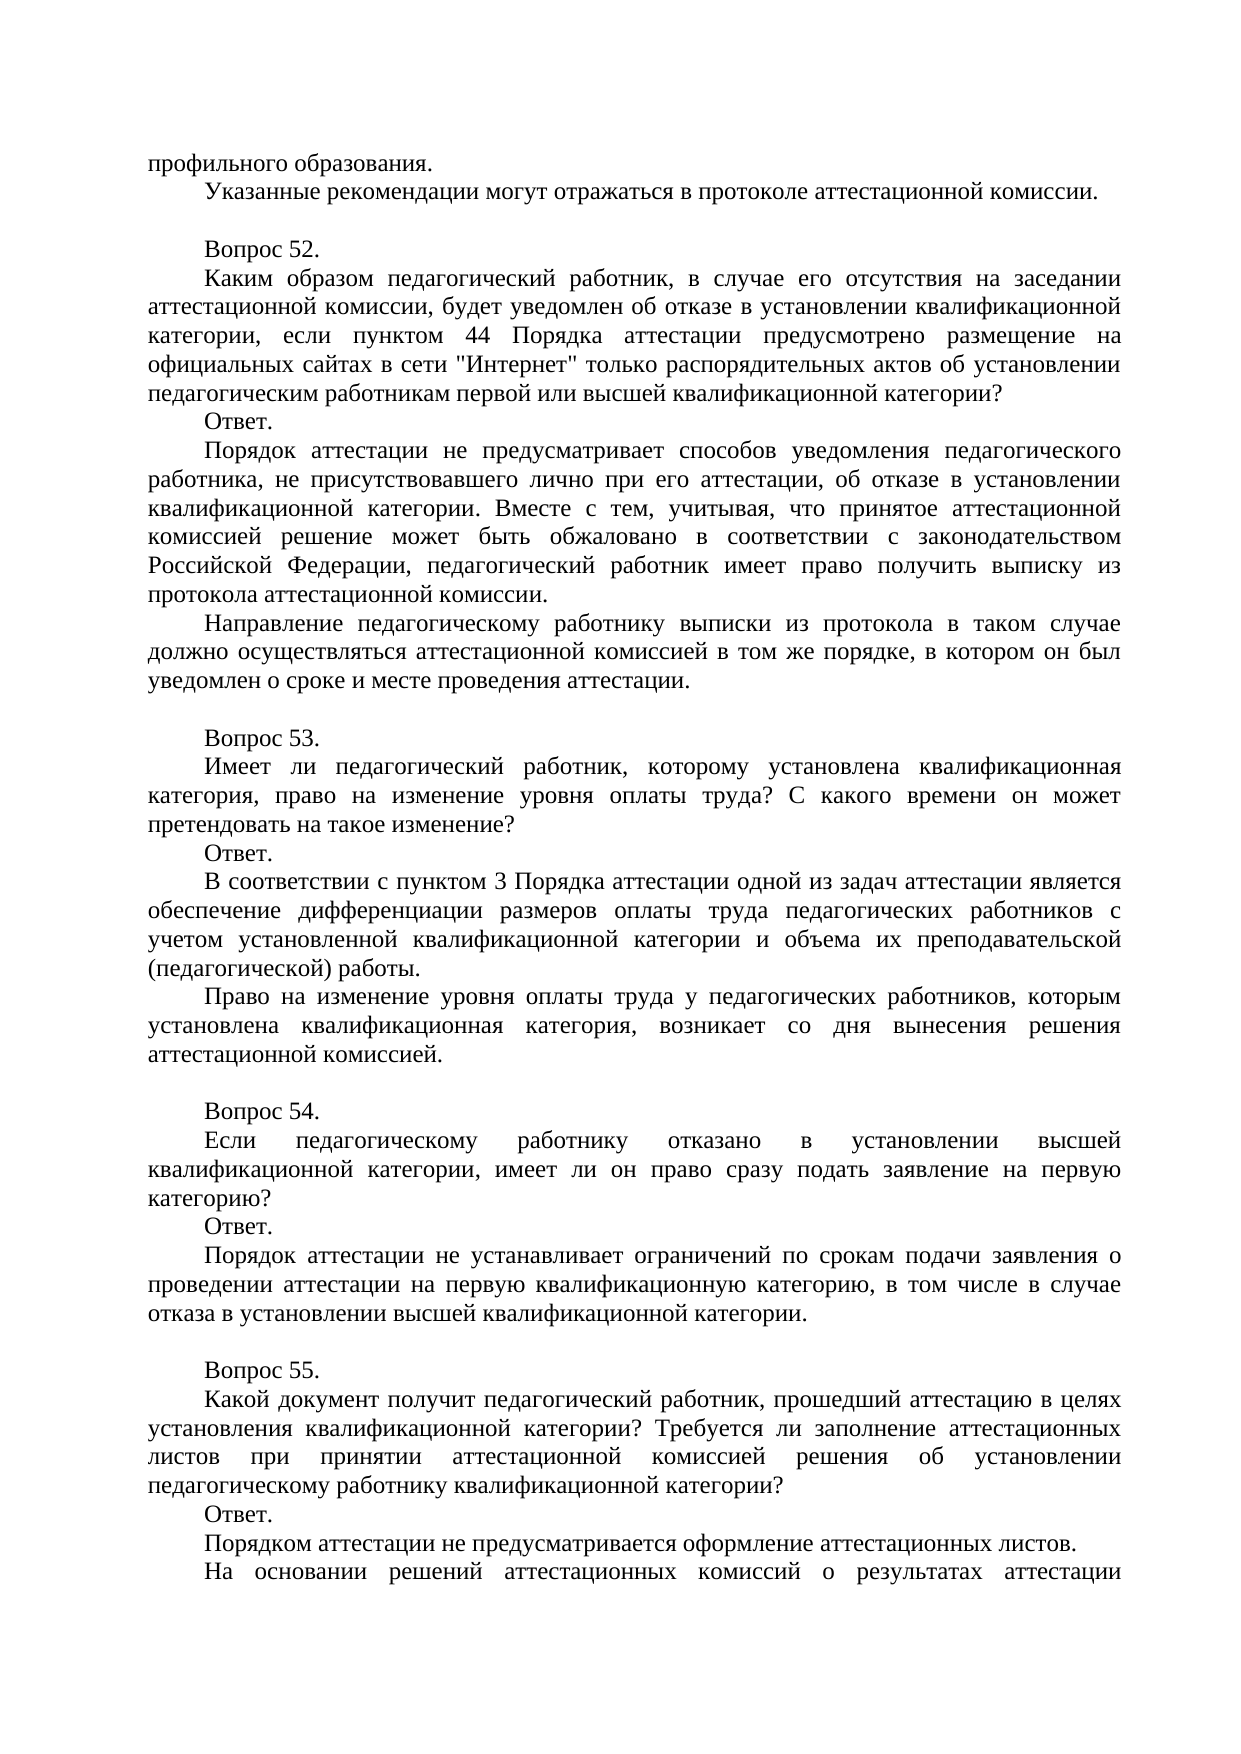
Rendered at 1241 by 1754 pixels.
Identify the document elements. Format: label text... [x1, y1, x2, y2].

text Какой документ получит педагогический работник, прошедший аттестацию в целях установления квалификационной категории? Требуется ли заполнение аттестационных листов при принятии аттестационной комиссией решения об установлении педагогическому работнику квалификационной категории? [148, 1384, 1122, 1499]
text Ответ. [148, 838, 1122, 866]
text Ответ. [148, 406, 1122, 435]
text Порядок аттестации не устанавливает ограничений по срокам подачи заявления о проведении аттестации на первую квалификационную категорию, в том числе в случае отказа в установлении высшей квалификационной категории. [148, 1240, 1122, 1326]
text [148, 148, 1122, 176]
text Ответ. [148, 1211, 1122, 1240]
text Порядок аттестации не предусматривает способов уведомления педагогического работника, не присутствовавшего лично при его аттестации, об отказе в установлении квалификационной категории. Вместе с тем, учитывая, что принятое аттестационной комиссией решение может быть обжаловано в соответствии с законодательством Российской Федерации, педагогический работник имеет право получить выписку из протокола аттестационной комиссии. [148, 435, 1122, 608]
text Вопрос 55. [148, 1355, 1122, 1384]
text Ответ. [148, 1499, 1122, 1528]
text Указанные рекомендации могут отражаться в протоколе аттестационной комиссии. [148, 176, 1122, 205]
text Имеет ли педагогический работник, которому установлена квалификационная категория, право на изменение уровня оплаты труда? С какого времени он может претендовать на такое изменение? [148, 751, 1122, 838]
text Вопрос 52. [148, 234, 1122, 263]
text Направление педагогическому работнику выписки из протокола в таком случае должно осуществляться аттестационной комиссией в том же порядке, в котором он был уведомлен о сроке и месте проведения аттестации. [148, 608, 1122, 694]
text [148, 1556, 1122, 1585]
text Вопрос 53. [148, 723, 1122, 751]
text Вопрос 54. [148, 1096, 1122, 1125]
text Если педагогическому работнику отказано в установлении высшей квалификационной категории, имеет ли он право сразу подать заявление на первую категорию? [148, 1125, 1122, 1211]
text Порядком аттестации не предусматривается оформление аттестационных листов. [148, 1528, 1122, 1556]
text Каким образом педагогический работник, в случае его отсутствия на заседании аттестационной комиссии, будет уведомлен об отказе в установлении квалификационной категории, если пунктом 44 Порядка аттестации предусмотрено размещение на официальных сайтах в сети "Интернет" только распорядительных актов об установлении педагогическим работникам первой или высшей квалификационной категории? [148, 263, 1122, 406]
text Право на изменение уровня оплаты труда у педагогических работников, которым установлена квалификационная категория, возникает со дня вынесения решения аттестационной комиссией. [148, 981, 1122, 1068]
text В соответствии с пунктом 3 Порядка аттестации одной из задач аттестации является обеспечение дифференциации размеров оплаты труда педагогических работников с учетом установленной квалификационной категории и объема их преподавательской (педагогической) работы. [148, 866, 1122, 981]
